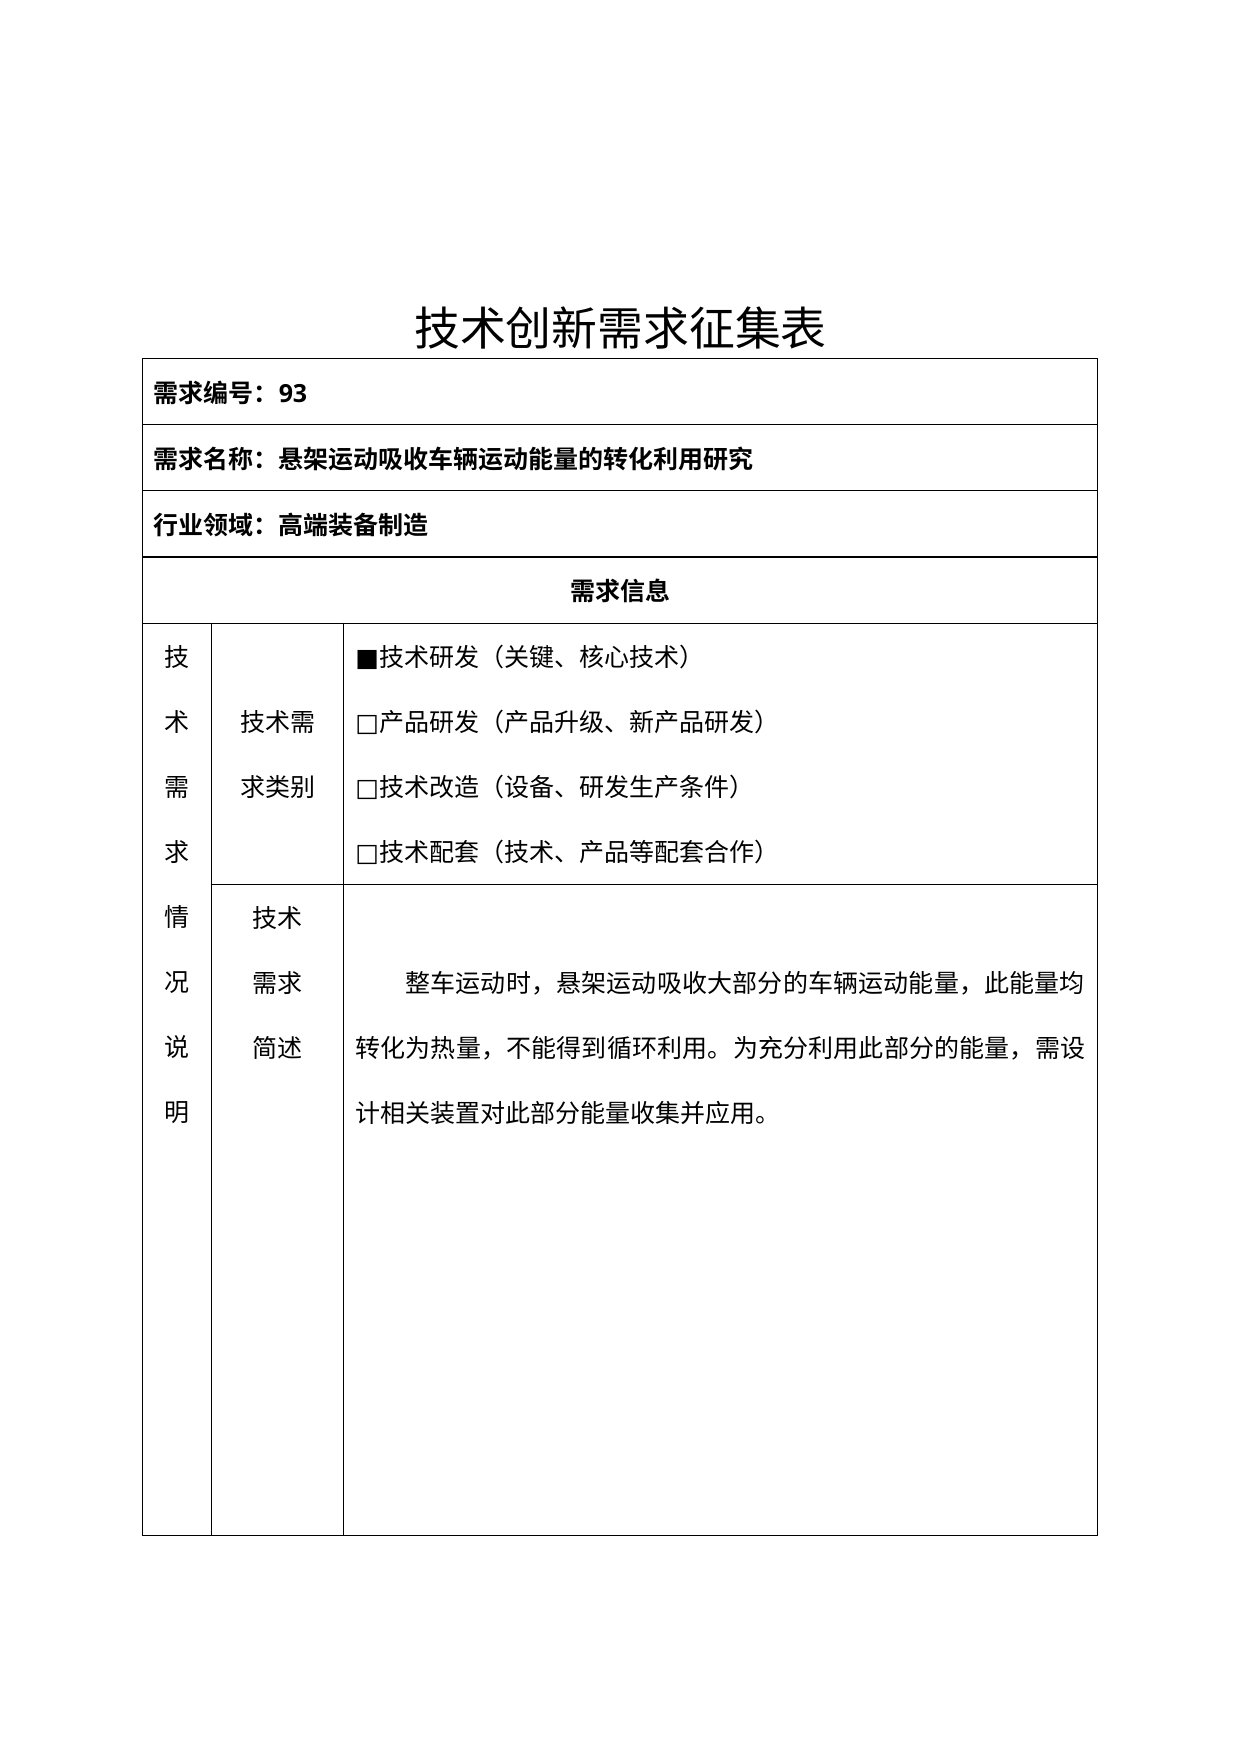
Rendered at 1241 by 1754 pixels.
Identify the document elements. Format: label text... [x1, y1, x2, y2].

table_cell 需求名称：悬架运动吸收车辆运动能量的转化利用研究 [143, 425, 1097, 490]
table_cell 技术 需求 简述 [212, 885, 343, 1534]
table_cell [344, 885, 1097, 1534]
table_cell 行业领域：高端装备制造 [143, 491, 1097, 556]
table_cell 需求信息 [143, 558, 1097, 622]
text 技术创新需求征集表 [153, 292, 1087, 358]
table_cell ■技术研发（关键、核心技术） □产品研发（产品升级、新产品研发） □技术改造（设备、研发生产条件） □技术配套（技术、产品等配套合作） [344, 624, 1097, 883]
table_cell 技术需求情况说明 [143, 624, 211, 1534]
table_header 需求编号：93 [143, 359, 1097, 424]
table_cell 技术需 求类别 [212, 624, 343, 883]
